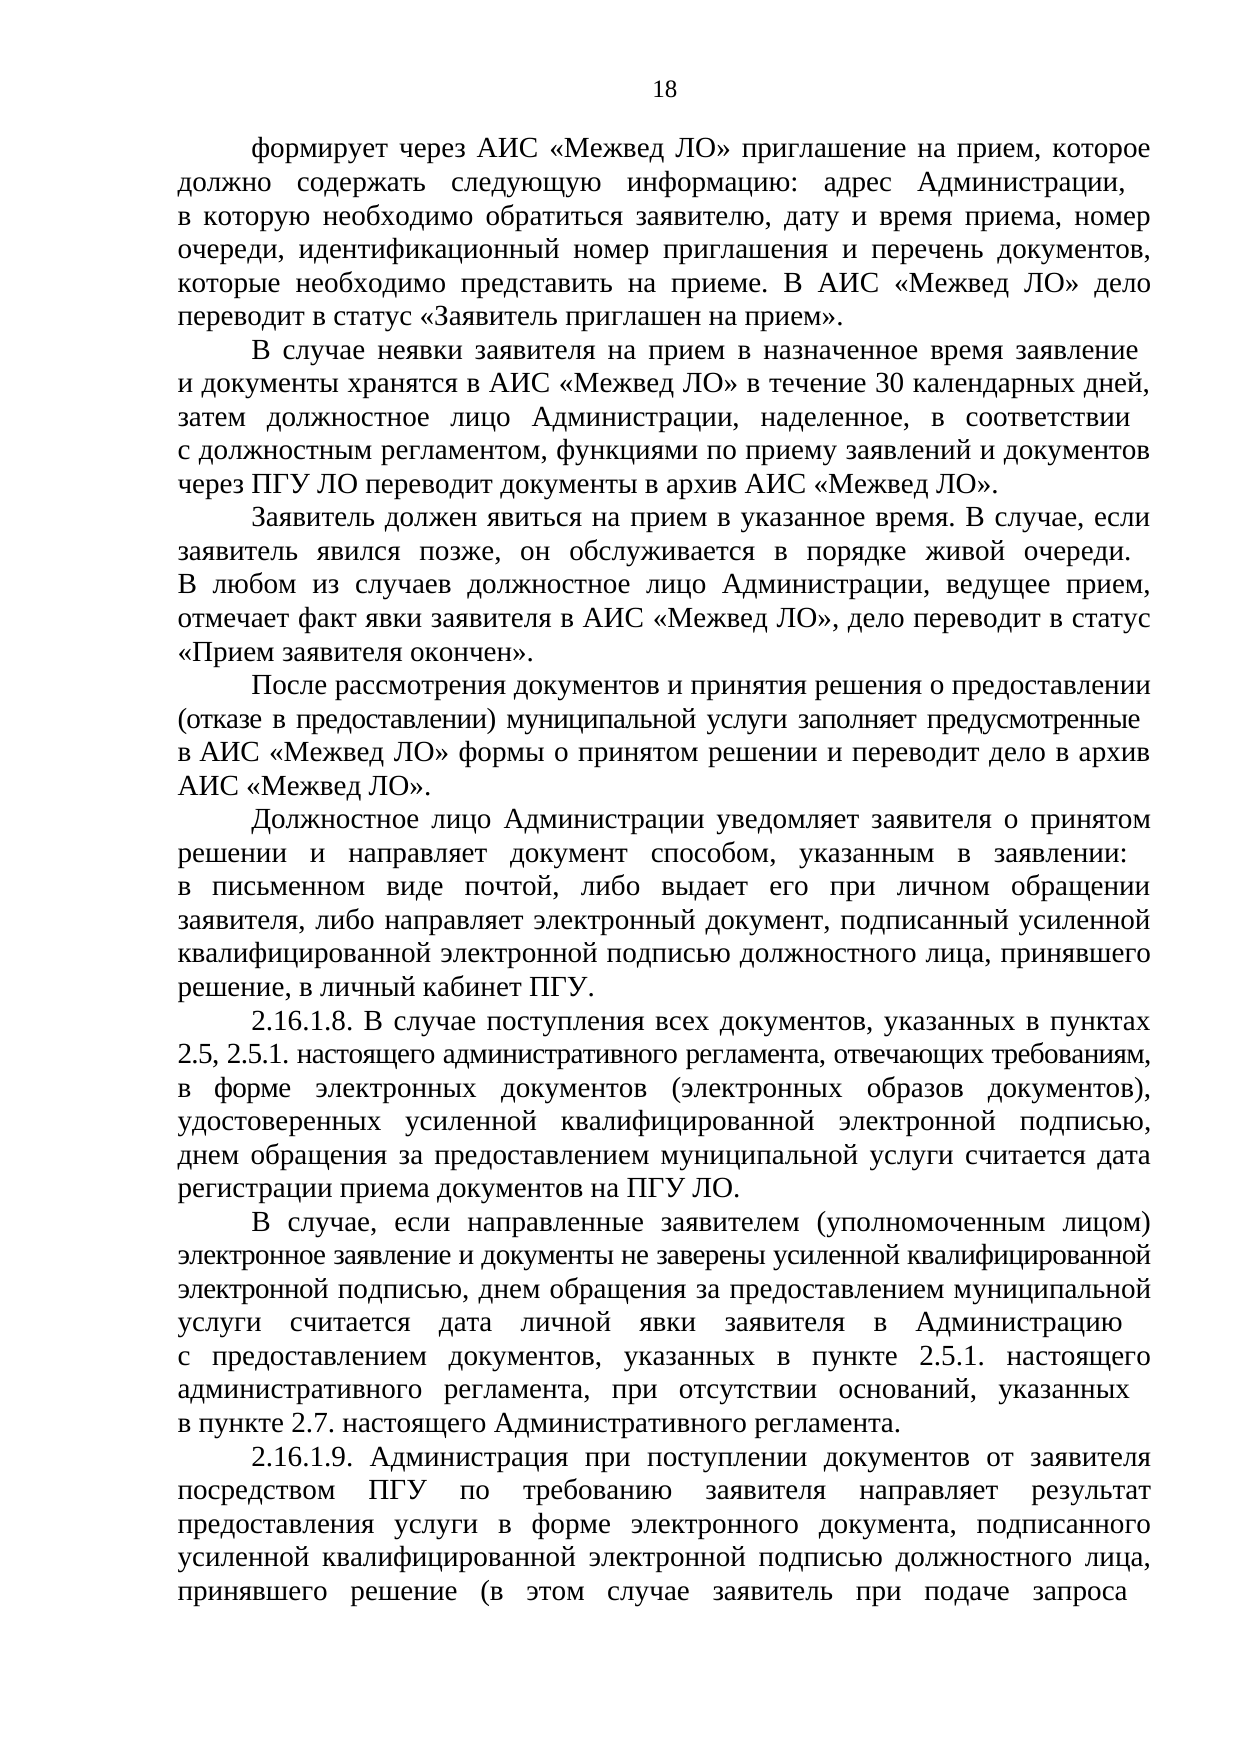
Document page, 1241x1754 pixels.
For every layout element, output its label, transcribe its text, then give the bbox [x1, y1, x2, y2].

text Должностное лицо Администрации уведомляет заявителя о принятом решении и направляет документ способом, указанным в заявлении: в письменном виде почтой, либо выдает его при личном обращении заявителя, либо направляет электронный документ, подписанный усиленной квалифицированной электронной подписью должностного лица, принявшего решение, в личный кабинет ПГУ. [177, 801, 1152, 1003]
text В случае неявки заявителя на прием в назначенное время заявление и документы хранятся в АИС «Межвед ЛО» в течение 30 календарных дней, затем должностное лицо Администрации, наделенное, в соответствии с должностным регламентом, функциями по приему заявлений и документов через ПГУ ЛО переводит документы в архив АИС «Межвед ЛО». [177, 332, 1152, 499]
text формирует через АИС «Межвед ЛО» приглашение на прием, которое должно содержать следующую информацию: адрес Администрации, в которую необходимо обратиться заявителю, дату и время приема, номер очереди, идентификационный номер приглашения и перечень документов, которые необходимо представить на приеме. В АИС «Межвед ЛО» дело переводит в статус «Заявитель приглашен на прием». [177, 131, 1152, 332]
text После рассмотрения документов и принятия решения о предоставлении (отказе в предоставлении) муниципальной услуги заполняет предусмотренные в АИС «Межвед ЛО» формы о принятом решении и переводит дело в архив АИС «Межвед ЛО». [177, 667, 1152, 801]
text 2.16.1.8. В случае поступления всех документов, указанных в пунктах 2.5, 2.5.1. настоящего административного регламента, отвечающих требованиям, в форме электронных документов (электронных образов документов), удостоверенных усиленной квалифицированной электронной подписью, днем обращения за предоставлением муниципальной услуги считается дата регистрации приема документов на ПГУ ЛО. [177, 1003, 1152, 1204]
text В случае, если направленные заявителем (уполномоченным лицом) электронное заявление и документы не заверены усиленной квалифицированной электронной подписью, днем обращения за предоставлением муниципальной услуги считается дата личной явки заявителя в Администрацию с предоставлением документов, указанных в пункте 2.5.1. настоящего административного регламента, при отсутствии оснований, указанных в пункте 2.7. настоящего Административного регламента. [177, 1204, 1152, 1439]
text Заявитель должен явиться на прием в указанное время. В случае, если заявитель явился позже, он обслуживается в порядке живой очереди. В любом из случаев должностное лицо Администрации, ведущее прием, отмечает факт явки заявителя в АИС «Межвед ЛО», дело переводит в статус «Прием заявителя окончен». [177, 499, 1152, 667]
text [177, 1439, 1152, 1606]
